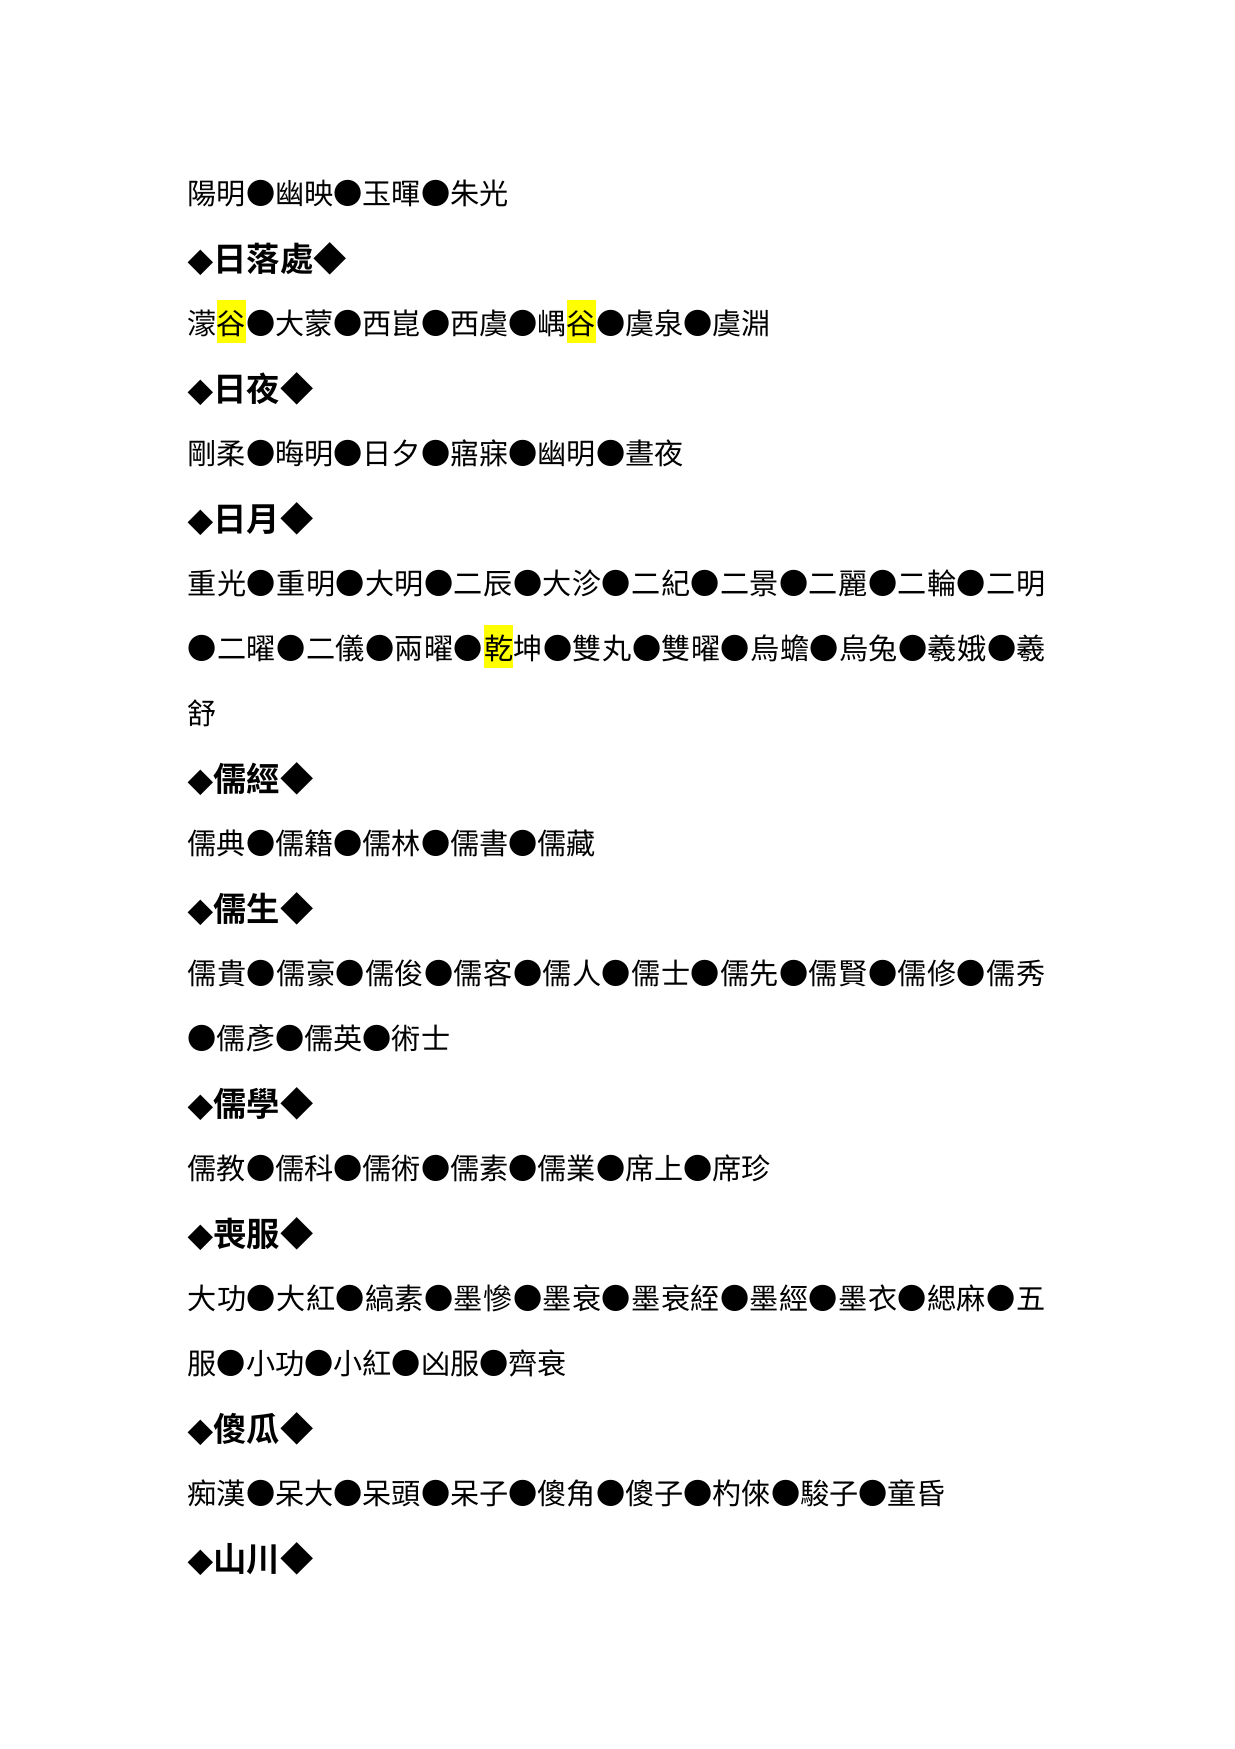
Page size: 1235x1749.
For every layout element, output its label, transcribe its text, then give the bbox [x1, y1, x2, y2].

text ◆儒經◆ [187, 744, 1047, 809]
text ◆日落處◆ [187, 224, 1047, 289]
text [187, 159, 1047, 224]
text ◆日月◆ [187, 484, 1047, 549]
text 大功●大紅●縞素●墨慘●墨衰●墨衰絰●墨經●墨衣●緦麻●五服●小功●小紅●凶服●齊衰 [187, 1264, 1047, 1394]
text 儒教●儒科●儒術●儒素●儒業●席上●席珍 [187, 1134, 1047, 1199]
text ◆喪服◆ [187, 1199, 1047, 1264]
text ◆山川◆ [187, 1524, 1047, 1589]
text ◆傻瓜◆ [187, 1394, 1047, 1459]
text 剛柔●晦明●日夕●寤寐●幽明●晝夜 [187, 419, 1047, 484]
text ◆儒學◆ [187, 1069, 1047, 1134]
text 濛谷●大蒙●西崑●西虞●嵎谷●虞泉●虞淵 [187, 289, 1047, 354]
text 儒貴●儒豪●儒俊●儒客●儒人●儒士●儒先●儒賢●儒修●儒秀●儒彥●儒英●術士 [187, 939, 1047, 1069]
text ◆日夜◆ [187, 354, 1047, 419]
text 儒典●儒籍●儒林●儒書●儒藏 [187, 809, 1047, 874]
text ◆儒生◆ [187, 874, 1047, 939]
text 痴漢●呆大●呆頭●呆子●傻角●傻子●杓倈●駿子●童昏 [187, 1459, 1047, 1524]
text 重光●重明●大明●二辰●大沴●二紀●二景●二麗●二輪●二明●二曜●二儀●兩曜●乾坤●雙丸●雙曜●烏蟾●烏兔●羲娥●羲舒 [187, 549, 1047, 744]
